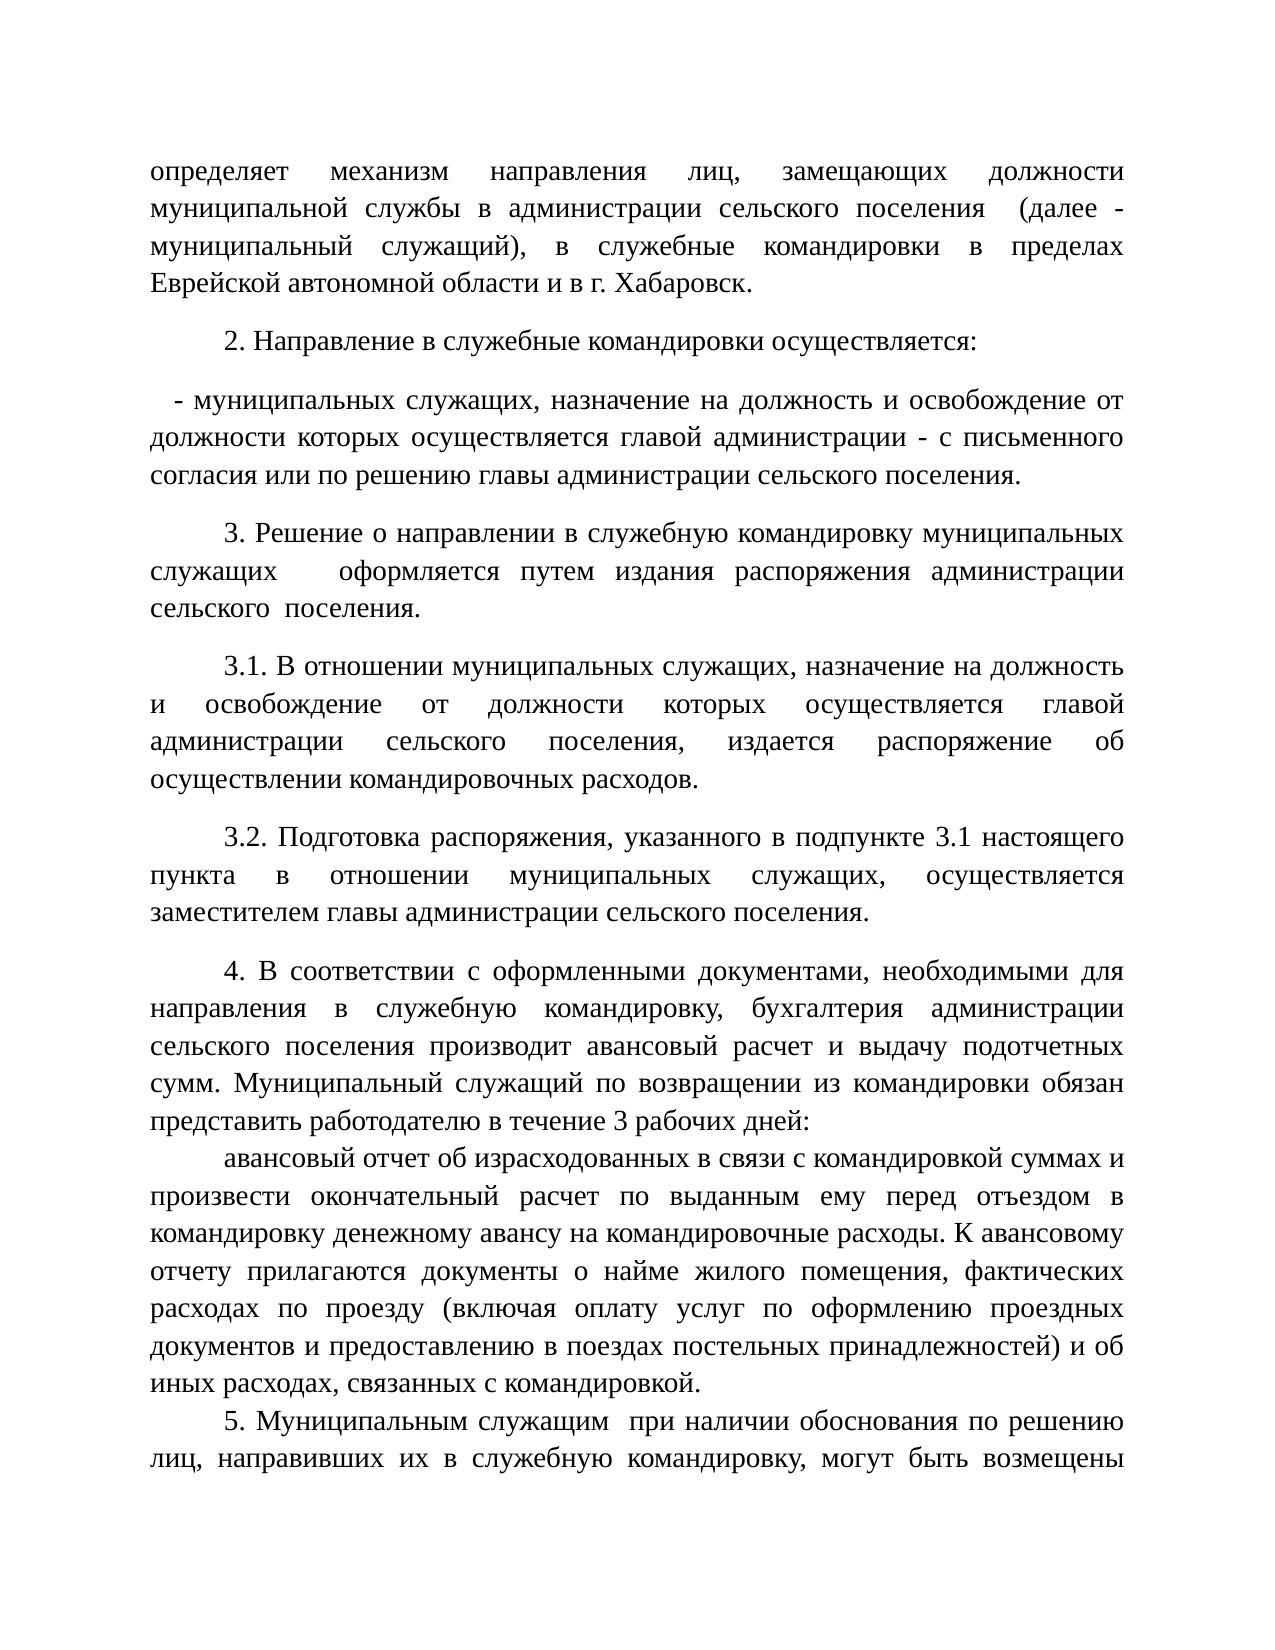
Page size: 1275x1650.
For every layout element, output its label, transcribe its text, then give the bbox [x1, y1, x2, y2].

text 3.1. В отношении муниципальных служащих, назначение на должность и освобождение от должности которых осуществляется главой администрации сельского поселения, издается распоряжение об осуществлении командировочных расходов. [150, 646, 1125, 796]
text 2. Направление в служебные командировки осуществляется: [150, 321, 1125, 358]
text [150, 1400, 1125, 1475]
text 3.2. Подготовка распоряжения, указанного в подпункте 3.1 настоящего пункта в отношении муниципальных служащих, осуществляется заместителем главы администрации сельского поселения. [150, 817, 1125, 929]
text - муниципальных служащих, назначение на должность и освобождение от должности которых осуществляется главой администрации - с письменного согласия или по решению главы администрации сельского поселения. [150, 379, 1125, 492]
text 4. В соответствии с оформленными документами, необходимыми для направления в служебную командировку, бухгалтерия администрации сельского поселения производит авансовый расчет и выдачу подотчетных сумм. Муниципальный служащий по возвращении из командировки обязан представить работодателю в течение 3 рабочих дней: [150, 950, 1125, 1137]
text 3. Решение о направлении в служебную командировку муниципальных служащих оформляется путем издания распоряжения администрации сельского поселения. [150, 512, 1125, 625]
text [150, 150, 1125, 300]
text авансовый отчет об израсходованных в связи с командировкой суммах и произвести окончательный расчет по выданным ему перед отъездом в командировку денежному авансу на командировочные расходы. К авансовому отчету прилагаются документы о найме жилого помещения, фактических расходах по проезду (включая оплату услуг по оформлению проездных документов и предоставлению в поездах постельных принадлежностей) и об иных расходах, связанных с командировкой. [150, 1137, 1125, 1400]
